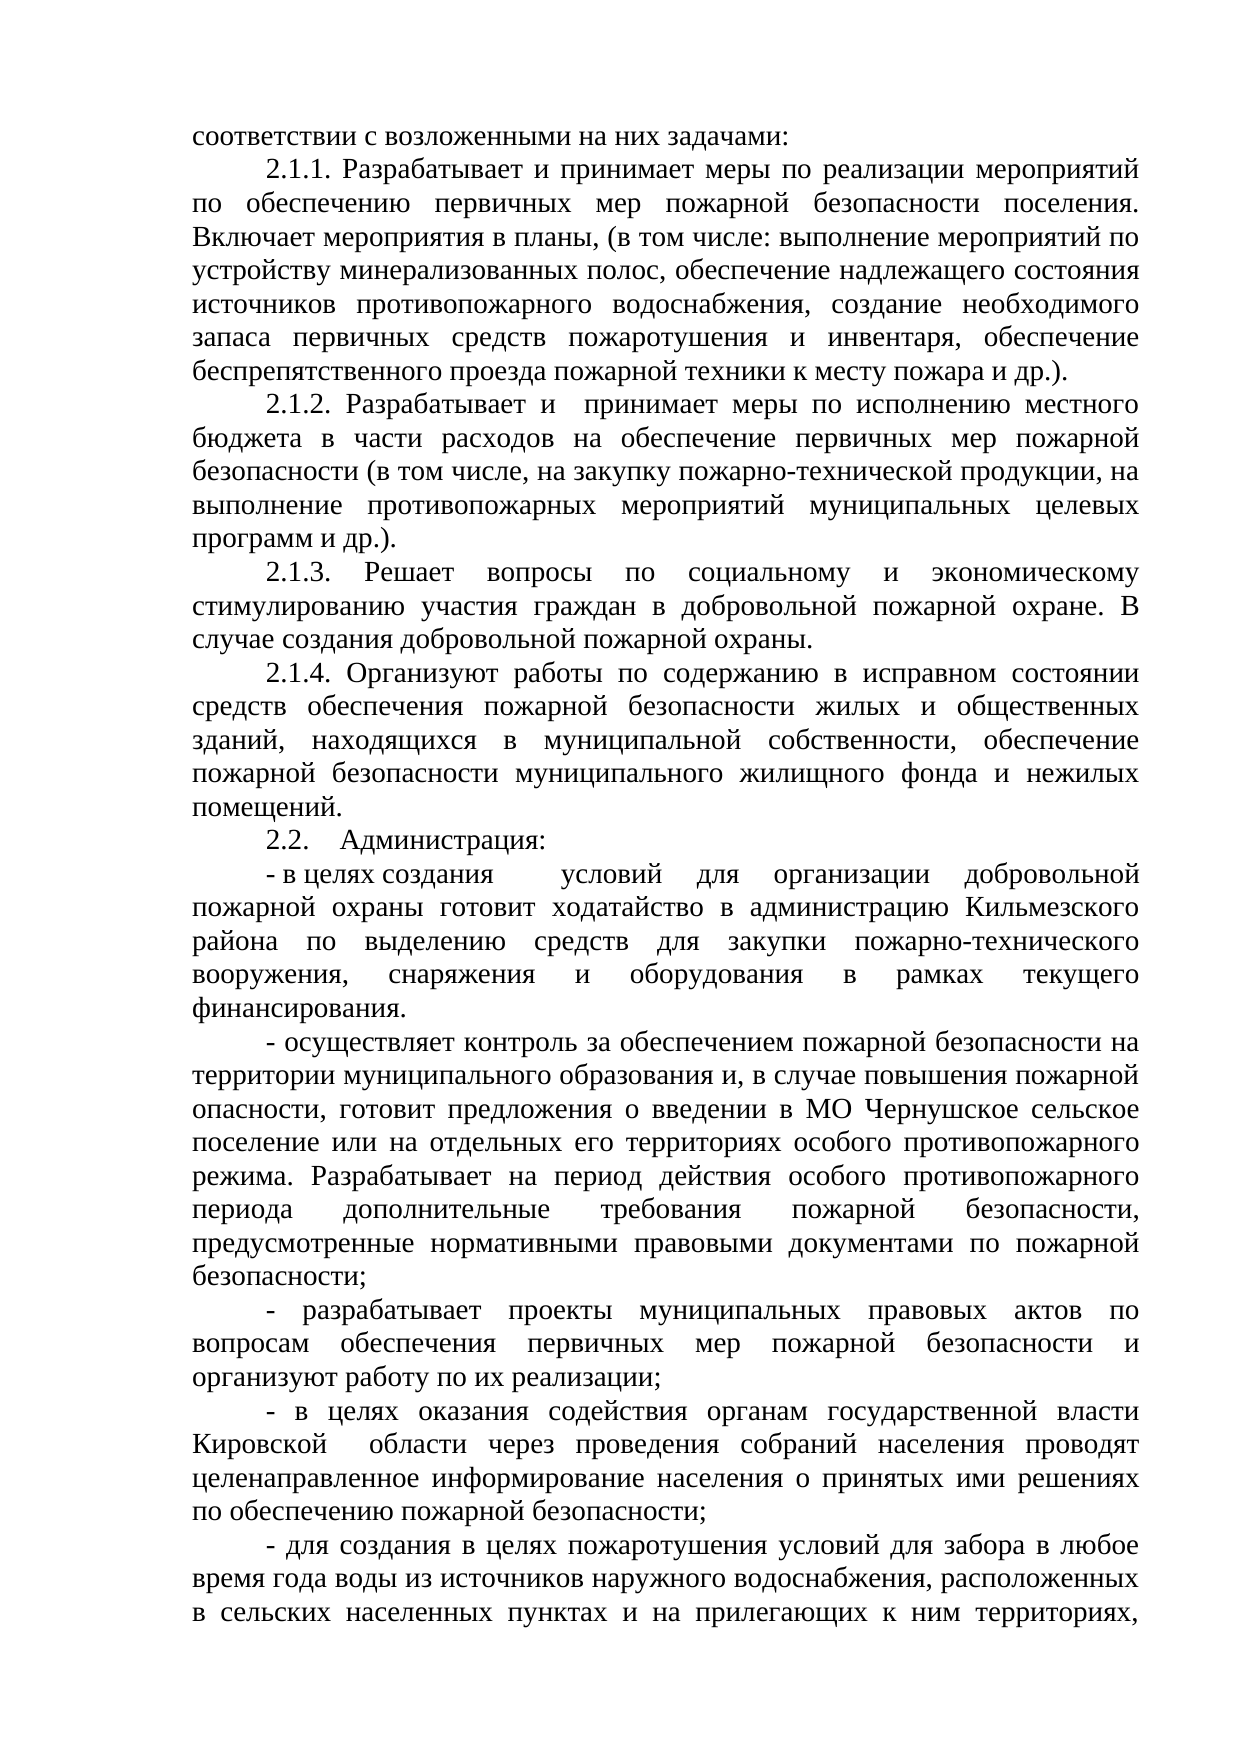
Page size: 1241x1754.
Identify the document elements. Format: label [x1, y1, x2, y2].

table_header [185, 118, 1147, 1627]
